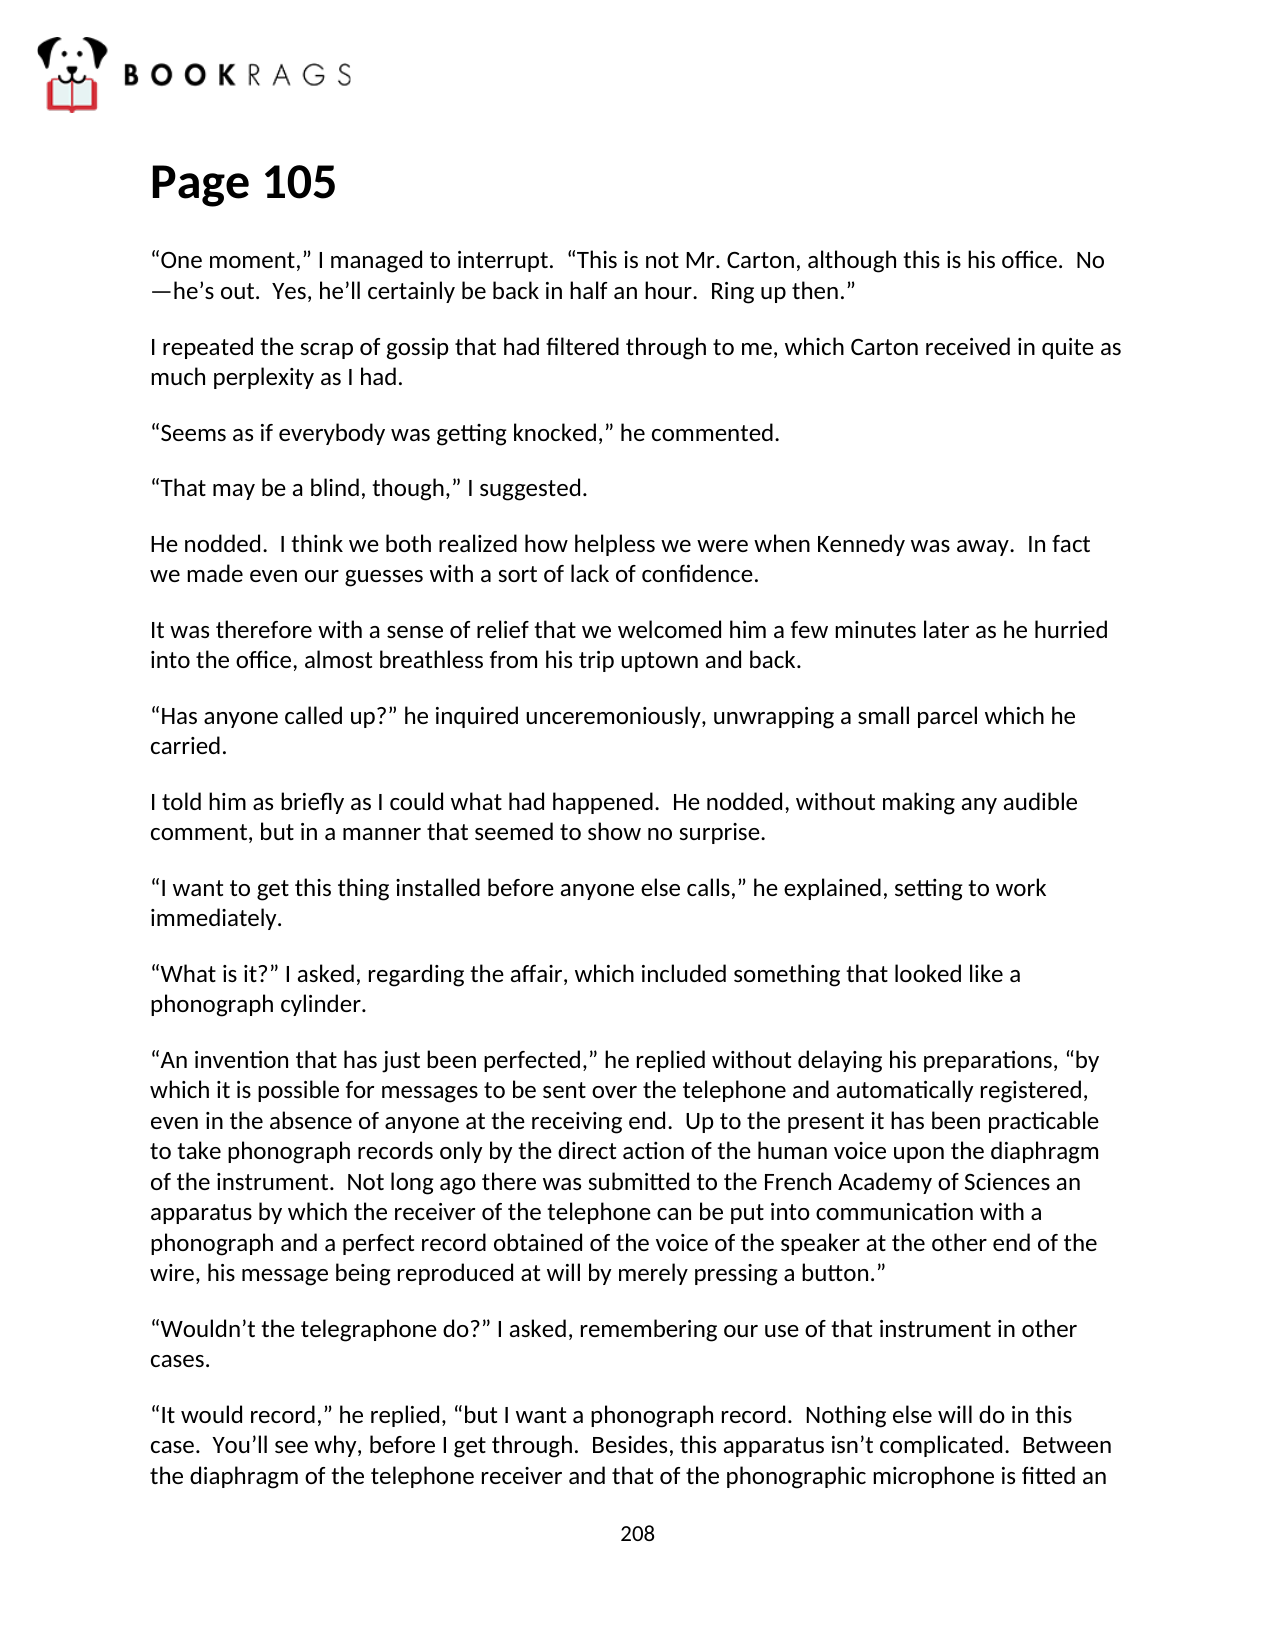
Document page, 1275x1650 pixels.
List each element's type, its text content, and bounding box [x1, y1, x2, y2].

text “Seems as if everybody was getting knocked,” he commented. [150, 417, 1125, 447]
text “One moment,” I managed to interrupt. “This is not Mr. Carton, although this is his office. No—­he’s out. Yes, he’ll certainly be back in half an hour. Ring up then.” [150, 244, 1125, 306]
text “That may be a blind, though,” I suggested. [150, 472, 1125, 503]
text I told him as briefly as I could what had happened. He nodded, without making any audible comment, but in a manner that seemed to show no surprise. [150, 786, 1125, 847]
text “Has anyone called up?” he inquired unceremoniously, unwrapping a small parcel which he carried. [150, 700, 1125, 761]
text He nodded. I think we both realized how helpless we were when Kennedy was away. In fact we made even our guesses with a sort of lack of confidence. [150, 528, 1125, 589]
text Page 105 [150, 150, 1125, 211]
text “I want to get this thing installed before anyone else calls,” he explained, setting to work immediately. [150, 872, 1125, 933]
text I repeated the scrap of gossip that had filtered through to me, which Carton received in quite as much perplexity as I had. [150, 331, 1125, 392]
text “Wouldn’t the telegraphone do?” I asked, remembering our use of that instrument in other cases. [150, 1313, 1125, 1374]
text “What is it?” I asked, regarding the affair, which included something that looked like a phonograph cylinder. [150, 958, 1125, 1019]
picture [37, 37, 351, 113]
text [150, 1399, 1125, 1491]
text “An invention that has just been perfected,” he replied without delaying his preparations, “by which it is possible for messages to be sent over the telephone and automatically registered, even in the absence of anyone at the receiving end. Up to the present it has been practicable to take phonograph records only by the direct action of the human voice upon the diaphragm of the instrument. Not long ago there was submitted to the French Academy of Sciences an apparatus by which the receiver of the telephone can be put into communication with a phonograph and a perfect record obtained of the voice of the speaker at the other end of the wire, his message being reproduced at will by merely pressing a button.” [150, 1044, 1125, 1288]
text It was therefore with a sense of relief that we welcomed him a few minutes later as he hurried into the office, almost breathless from his trip uptown and back. [150, 614, 1125, 675]
